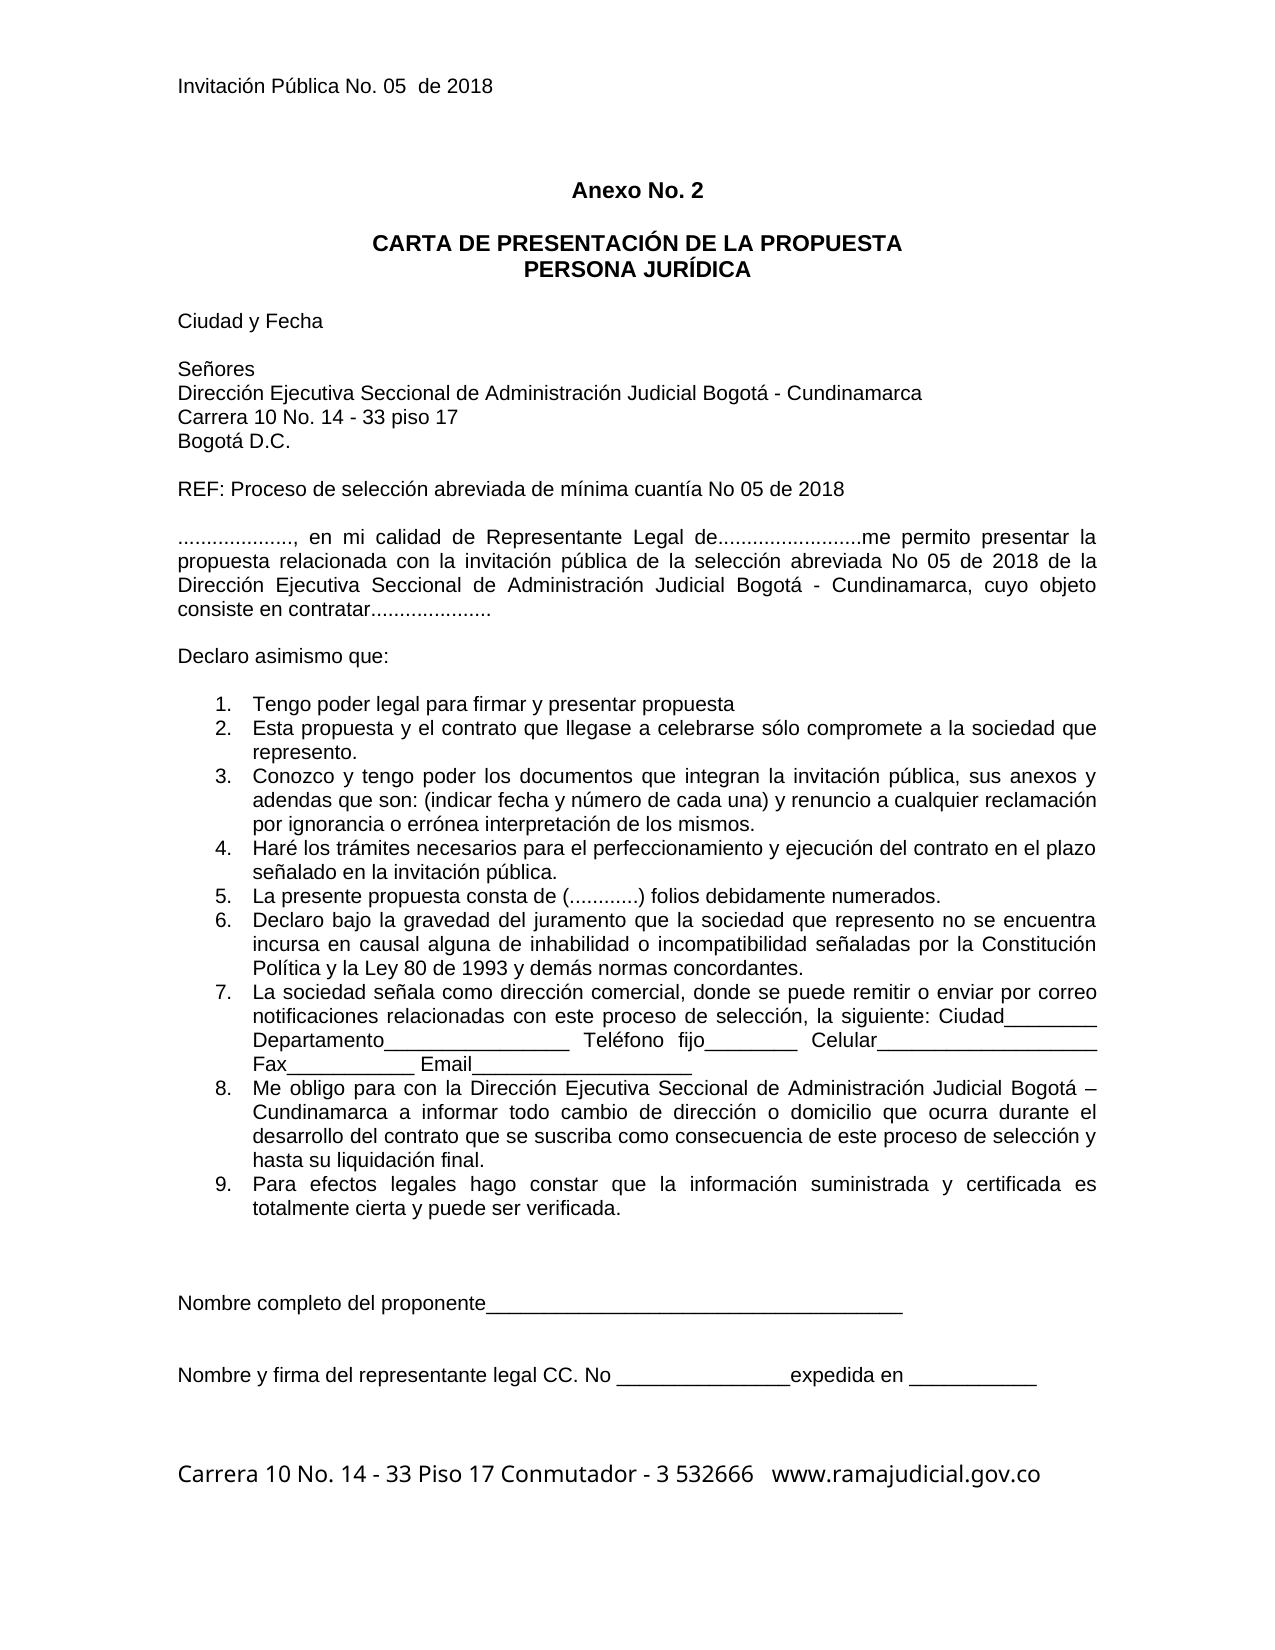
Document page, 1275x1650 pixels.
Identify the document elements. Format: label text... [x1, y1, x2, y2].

list La presente propuesta consta de (............) folios debidamente numerados. [215, 884, 1098, 908]
text Ciudad y Fecha [177, 309, 1098, 333]
text ...................., en mi calidad de Representante Legal de.........................me permito presentar la propuesta relacionada con la invitación pública de la selección abreviada No 05 de 2018 de la Dirección Ejecutiva Seccional de Administración Judicial Bogotá - Cundinamarca, cuyo objeto consiste en contratar..................... [177, 524, 1098, 620]
list Declaro bajo la gravedad del juramento que la sociedad que represento no se encuentra incursa en causal alguna de inhabilidad o incompatibilidad señaladas por y 80 de 1993 y demás normas concordantes. [215, 908, 1098, 980]
text Bogotá D.C. [177, 429, 1098, 453]
text Carrera 10 No. 14 - 33 piso 17 [177, 405, 1098, 429]
text Dirección Ejecutiva Seccional de Administración Judicial Bogotá - Cundinamarca [177, 381, 1098, 405]
text REF: Proceso de selección abreviada de mínima cuantía No 05 de 2018 [177, 477, 1098, 501]
text Nombre y firma del representante legal CC. No _______________expedida en ___________ [177, 1363, 1098, 1387]
text CARTA DE PRESENTACIÓN DE [177, 230, 1098, 256]
text Declaro asimismo que: [177, 644, 1098, 668]
list La sociedad señala como dirección comercial, donde se puede remitir o enviar por correo notificaciones relacionadas con este proceso de selección, la siguiente: Ciudad________ Departamento________________ Teléfono fijo________ Celular___________________ Fax___________ Email___________________ [215, 980, 1098, 1076]
list Tengo poder legal para firmar y presentar propuesta [215, 692, 1098, 716]
list Me obligo para con de Administración Judicial Bogotá – Cundinamarca a informar todo cambio de dirección o domicilio que ocurra durante el desarrollo del contrato que se suscriba como consecuencia de este proceso de selección y hasta su liquidación final. [215, 1076, 1098, 1171]
text PERSONA JURÍDICA [177, 256, 1098, 283]
text Anexo No. 2 [177, 177, 1098, 203]
list Haré los trámites necesarios para el perfeccionamiento y ejecución del contrato en el plazo señalado en la invitación pública. [215, 836, 1098, 884]
text Señores [177, 357, 1098, 381]
text Nombre completo del proponente____________________________________ [177, 1291, 1098, 1315]
list Conozco y tengo poder los documentos que integran la invitación pública, sus anexos y adendas que son: (indicar fecha y número de cada una) y renuncio a cualquier reclamación por ignorancia o errónea interpretación de los mismos. [215, 764, 1098, 836]
list Para efectos legales hago constar que la información suministrada y certificada es totalmente cierta y puede ser verificada. [215, 1171, 1098, 1219]
list Esta propuesta y el contrato que llegase a celebrarse sólo compromete a la sociedad que represento. [215, 716, 1098, 764]
